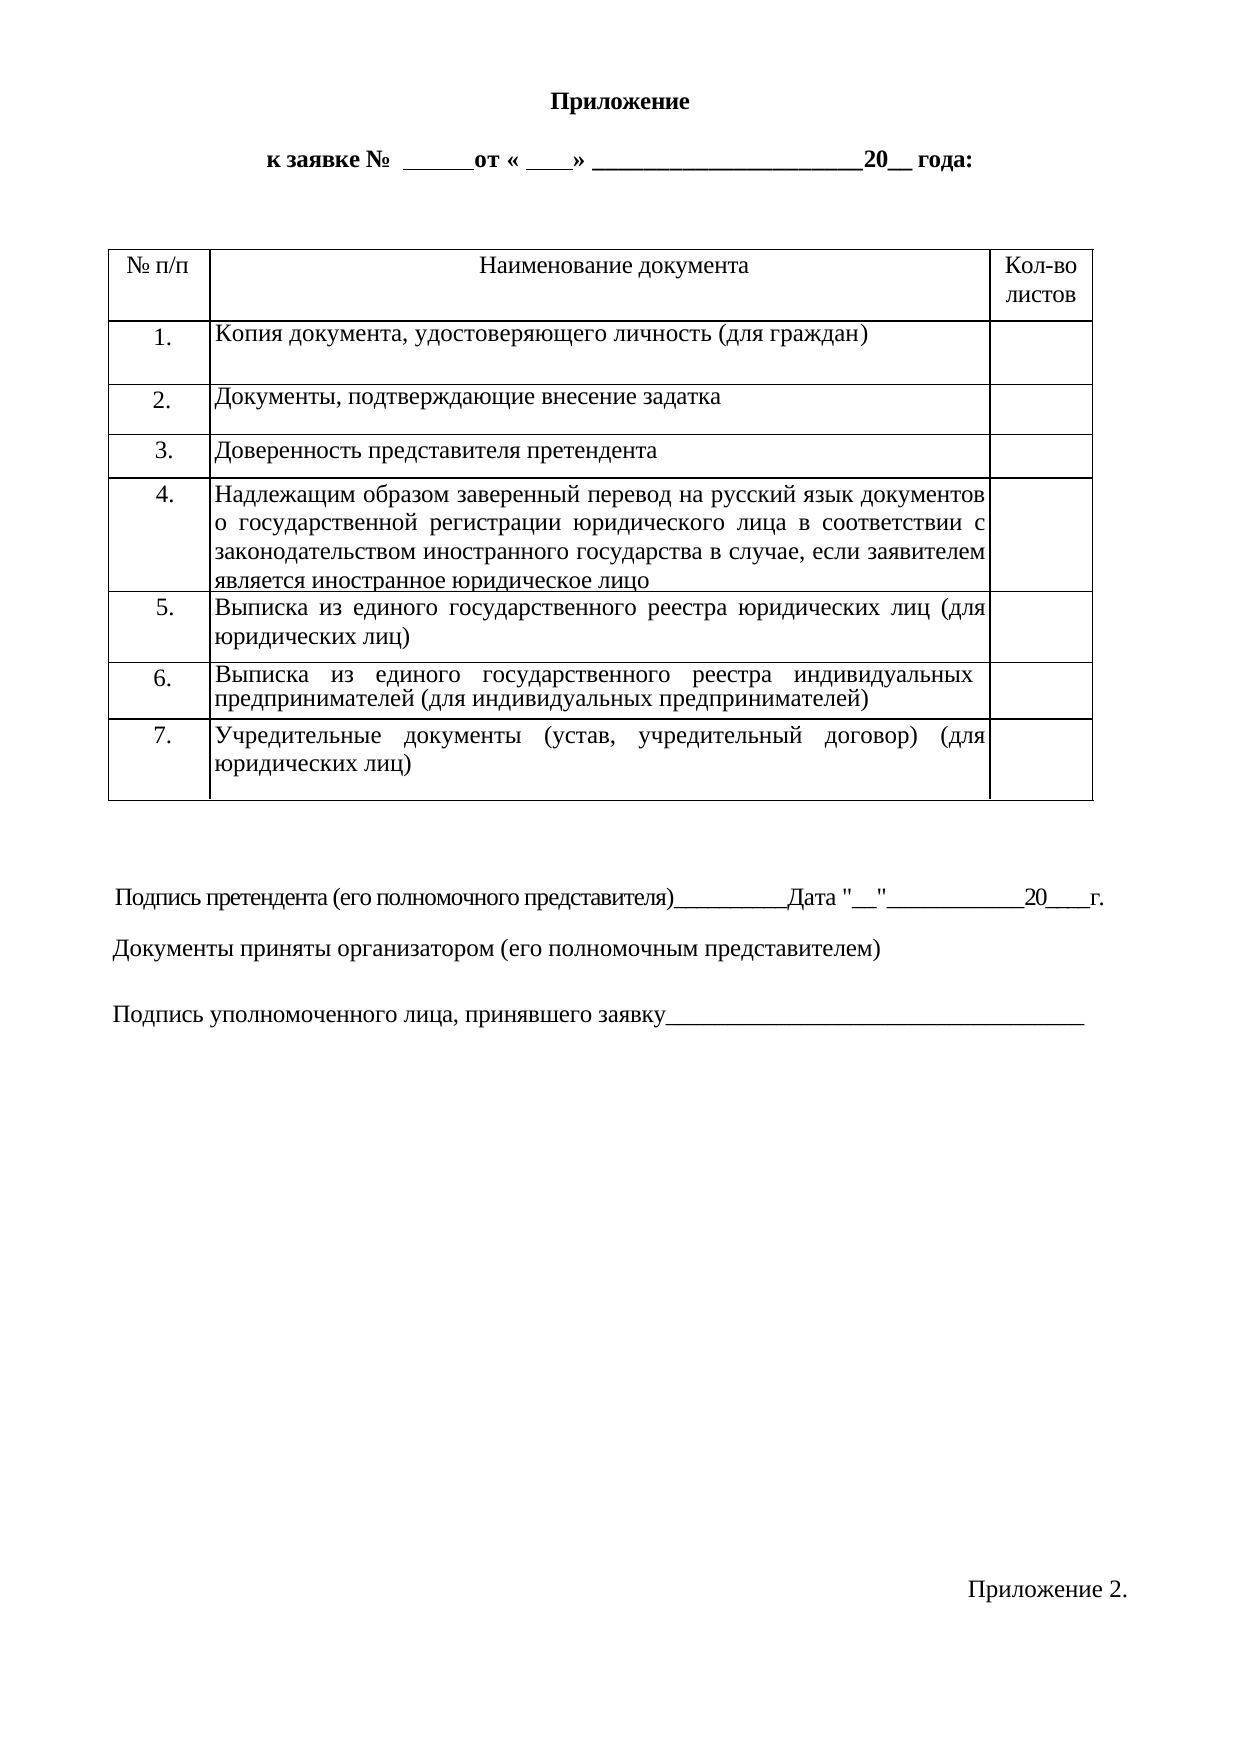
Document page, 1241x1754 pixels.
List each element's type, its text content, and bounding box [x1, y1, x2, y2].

table_header Наименование документа [211, 250, 989, 320]
text к заявке № от « » _____________________20__ года: [112, 144, 1128, 172]
table_cell [991, 435, 1092, 477]
text Приложение [112, 86, 1128, 115]
table_cell 6. [109, 663, 209, 718]
table_cell Доверенность представителя претендента [211, 435, 989, 477]
table_cell Выписка из единого государственного реестра юридических лиц (для юридических лиц) [211, 592, 989, 661]
table_cell 1. [109, 322, 209, 383]
table_cell [991, 663, 1092, 718]
text Документы приняты организатором (его полномочным представителем) [112, 933, 1128, 962]
table_header № п/п [109, 250, 209, 320]
text Приложение 2. [112, 1574, 1128, 1603]
table_cell 5. [109, 592, 209, 661]
table_cell [991, 322, 1092, 383]
table_cell [991, 720, 1092, 799]
table_cell [991, 385, 1092, 433]
text Подпись уполномоченного лица, принявшего заявку__________________________________ [112, 999, 1128, 1028]
table_cell 3. [109, 435, 209, 477]
table_cell [991, 479, 1092, 591]
table_cell 7. [109, 720, 209, 799]
table_cell 2. [109, 385, 209, 433]
table_cell [991, 592, 1092, 661]
table_cell Учредительные документы (устав, учредительный договор) (для юридических лиц) [211, 720, 989, 799]
table_cell Документы, подтверждающие внесение задатка [211, 385, 989, 433]
table_cell Выписка из единого государственного реестра индивидуальных предпринимателей (для индивидуальных предпринимателей) [211, 663, 989, 718]
table_header Кол-во листов [991, 250, 1092, 320]
table_cell 4. [109, 479, 209, 591]
text Подпись претендента (его полномочного представителя) Дата "__"___________20____г. [114, 882, 1128, 910]
table_cell Копия документа, удостоверяющего личность (для граждан) [211, 322, 989, 383]
